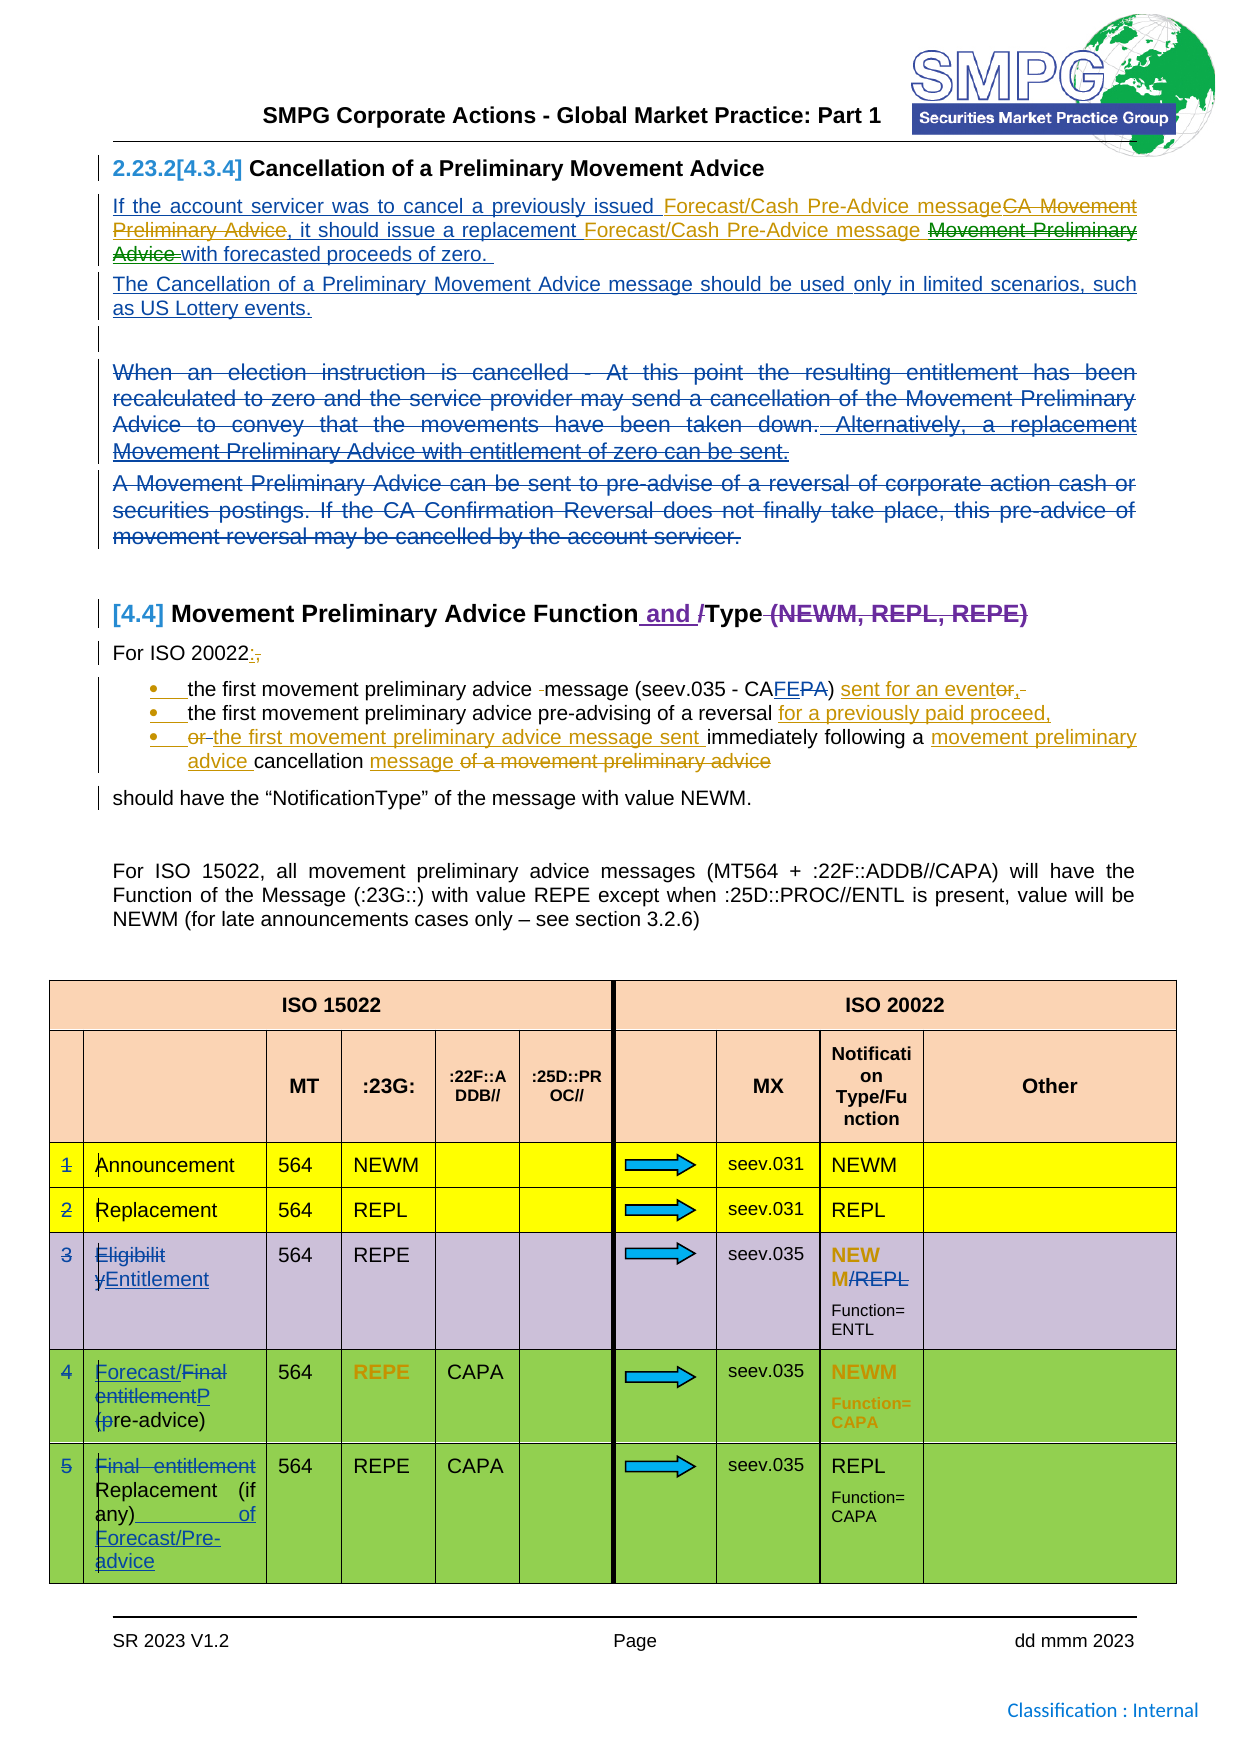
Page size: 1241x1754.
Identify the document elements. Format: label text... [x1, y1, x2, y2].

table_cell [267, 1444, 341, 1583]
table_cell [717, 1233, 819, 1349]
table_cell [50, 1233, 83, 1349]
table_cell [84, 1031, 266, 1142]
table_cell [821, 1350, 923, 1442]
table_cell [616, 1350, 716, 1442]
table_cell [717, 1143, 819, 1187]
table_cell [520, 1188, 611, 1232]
text For ISO 15022, all movement preliminary advice messages (MT564 + :22F::ADDB//CAPA) will have the Function of the Message (:23G::) with value REPE except when :25D::PROC//ENTL is present, value will be NEWM (for late announcements cases only – see section 3.2.6) [112, 859, 1137, 931]
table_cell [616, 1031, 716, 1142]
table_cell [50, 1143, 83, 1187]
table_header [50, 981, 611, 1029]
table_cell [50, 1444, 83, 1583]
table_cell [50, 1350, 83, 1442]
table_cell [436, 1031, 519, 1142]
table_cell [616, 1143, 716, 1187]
text should have the “NotificationType” of the message with value NEWM. [112, 786, 1137, 810]
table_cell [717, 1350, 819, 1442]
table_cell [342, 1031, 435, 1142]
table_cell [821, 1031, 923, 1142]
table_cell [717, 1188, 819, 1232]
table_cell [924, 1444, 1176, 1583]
subtitle Cancellation of a Preliminary Movement Advice [112, 155, 1137, 181]
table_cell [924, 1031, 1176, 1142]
list immediately following a cancellation [150, 725, 1137, 773]
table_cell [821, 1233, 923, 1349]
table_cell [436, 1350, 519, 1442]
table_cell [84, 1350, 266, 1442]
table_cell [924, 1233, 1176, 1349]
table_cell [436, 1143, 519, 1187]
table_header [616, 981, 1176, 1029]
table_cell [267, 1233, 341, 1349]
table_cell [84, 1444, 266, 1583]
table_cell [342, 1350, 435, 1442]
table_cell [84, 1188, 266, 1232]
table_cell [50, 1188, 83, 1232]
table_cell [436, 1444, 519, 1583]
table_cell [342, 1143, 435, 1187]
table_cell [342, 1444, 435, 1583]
picture [911, 14, 1216, 157]
list the first movement preliminary advice pre-advising of a reversal [150, 701, 1137, 725]
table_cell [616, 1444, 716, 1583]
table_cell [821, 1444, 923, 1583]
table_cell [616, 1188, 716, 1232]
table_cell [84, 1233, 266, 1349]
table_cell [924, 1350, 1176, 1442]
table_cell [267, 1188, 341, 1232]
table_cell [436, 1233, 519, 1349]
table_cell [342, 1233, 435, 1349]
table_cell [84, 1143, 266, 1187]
list the first movement preliminary advice message (seev.035 - CA) [150, 677, 1137, 701]
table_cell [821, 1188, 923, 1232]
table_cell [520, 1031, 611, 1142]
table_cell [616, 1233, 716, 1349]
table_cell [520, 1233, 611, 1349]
text For ISO 20022 [112, 641, 1137, 664]
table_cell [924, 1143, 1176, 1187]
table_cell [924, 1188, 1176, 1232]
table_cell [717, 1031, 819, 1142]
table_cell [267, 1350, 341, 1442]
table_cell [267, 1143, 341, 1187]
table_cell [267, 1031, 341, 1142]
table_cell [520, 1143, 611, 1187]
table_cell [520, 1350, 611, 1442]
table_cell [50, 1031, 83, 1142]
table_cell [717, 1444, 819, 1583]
subtitle Movement Preliminary Advice FunctionType [112, 599, 1137, 628]
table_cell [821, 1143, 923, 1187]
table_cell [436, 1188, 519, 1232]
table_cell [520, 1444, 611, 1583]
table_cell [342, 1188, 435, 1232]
